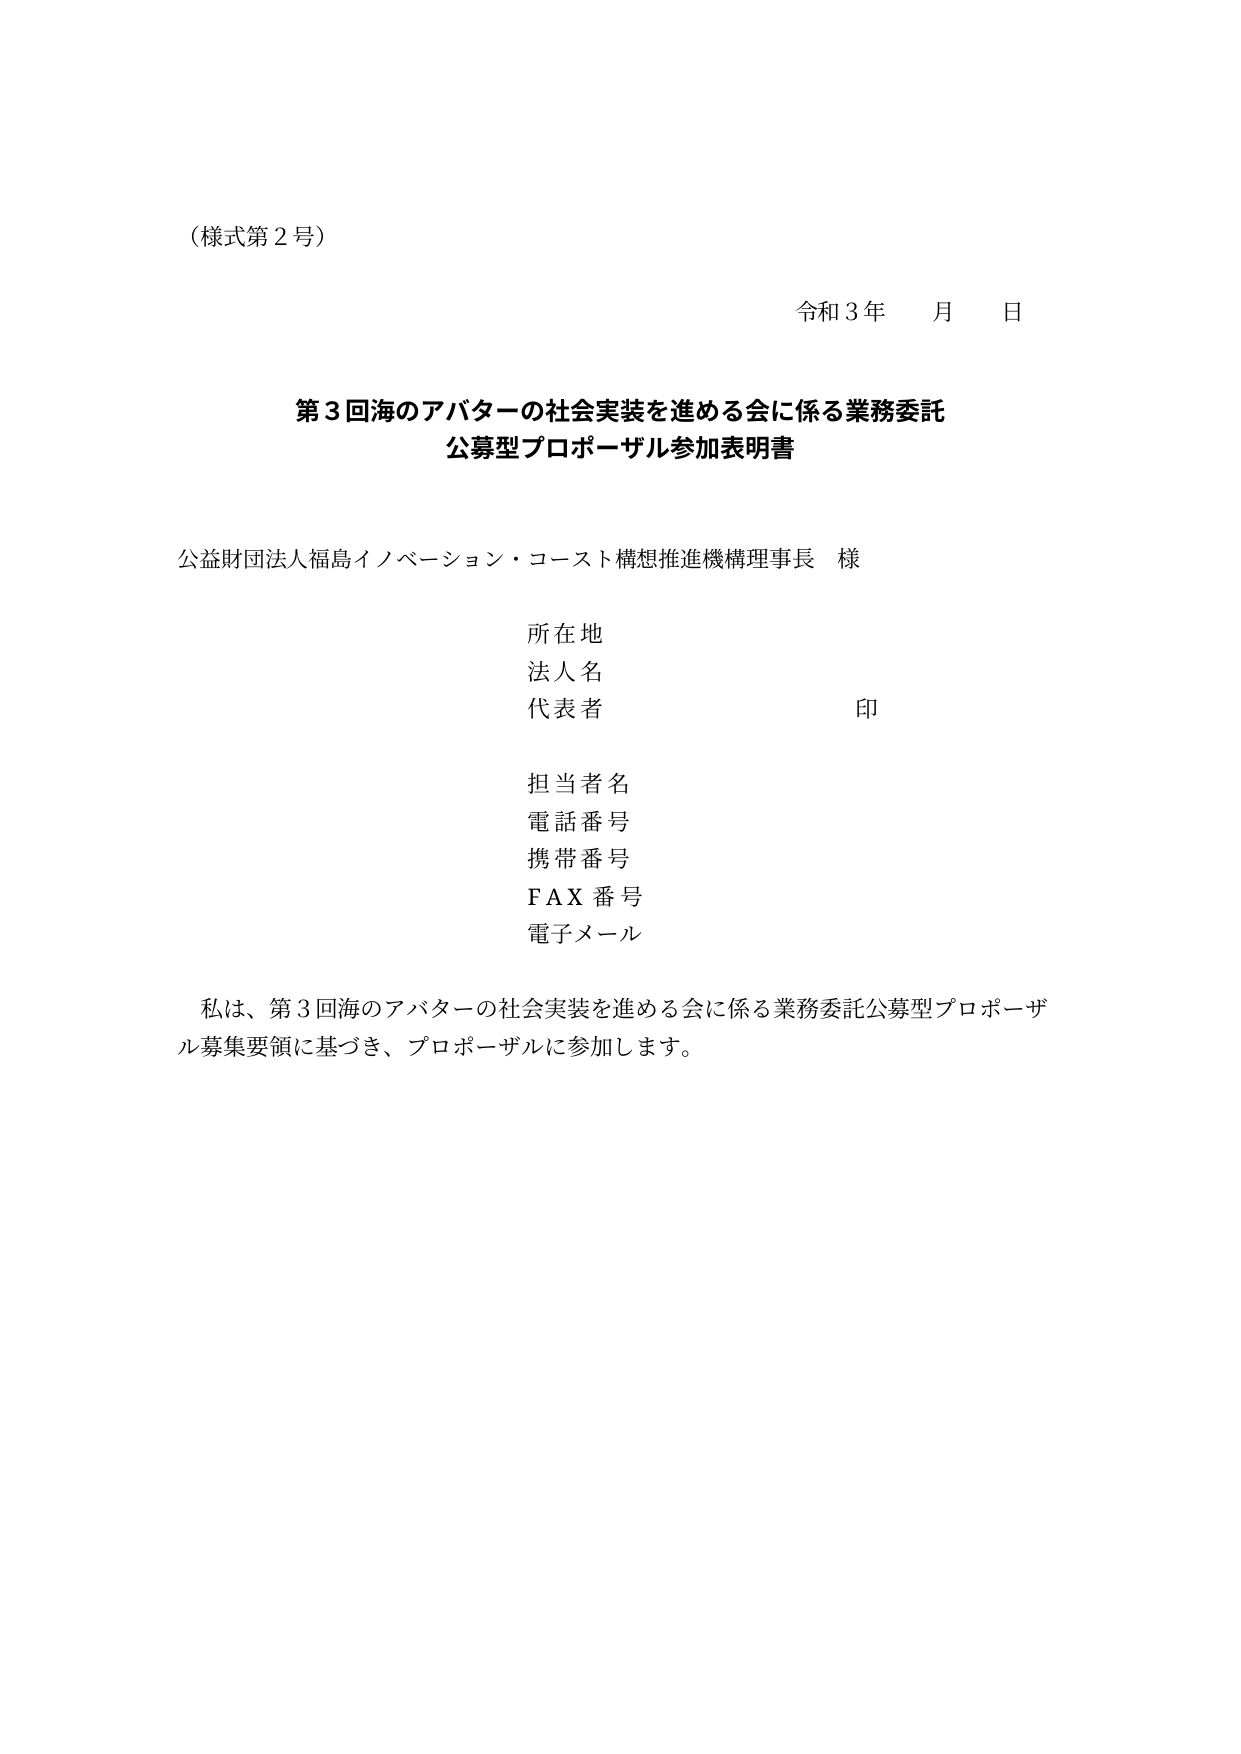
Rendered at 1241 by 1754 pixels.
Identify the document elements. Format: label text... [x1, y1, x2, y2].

text 法人名 [440, 652, 1063, 689]
text FAX番号 [440, 877, 1063, 914]
text 公募型プロポーザル参加表明書 [177, 428, 1063, 464]
text 電子メール [527, 914, 1063, 952]
text 電話番号 [440, 802, 1063, 839]
text 代表者 印 [527, 689, 1063, 727]
text （様式第２号） [177, 217, 1063, 254]
text 携帯番号 [440, 839, 1063, 877]
text 私は、第３回海のアバターの社会実装を進める会に係る業務委託公募型プロポーザル募集要領に基づき、プロポーザルに参加します。 [177, 989, 1063, 1064]
text 所在地 [440, 614, 1063, 652]
text 公益財団法人福島イノベーション・コースト構想推進機構理事長 様 [177, 539, 1063, 577]
text 第３回海のアバターの社会実装を進める会に係る業務委託 [177, 392, 1063, 428]
text 担当者名 [440, 764, 1063, 802]
text 令和３年 月 日 [177, 292, 1024, 329]
